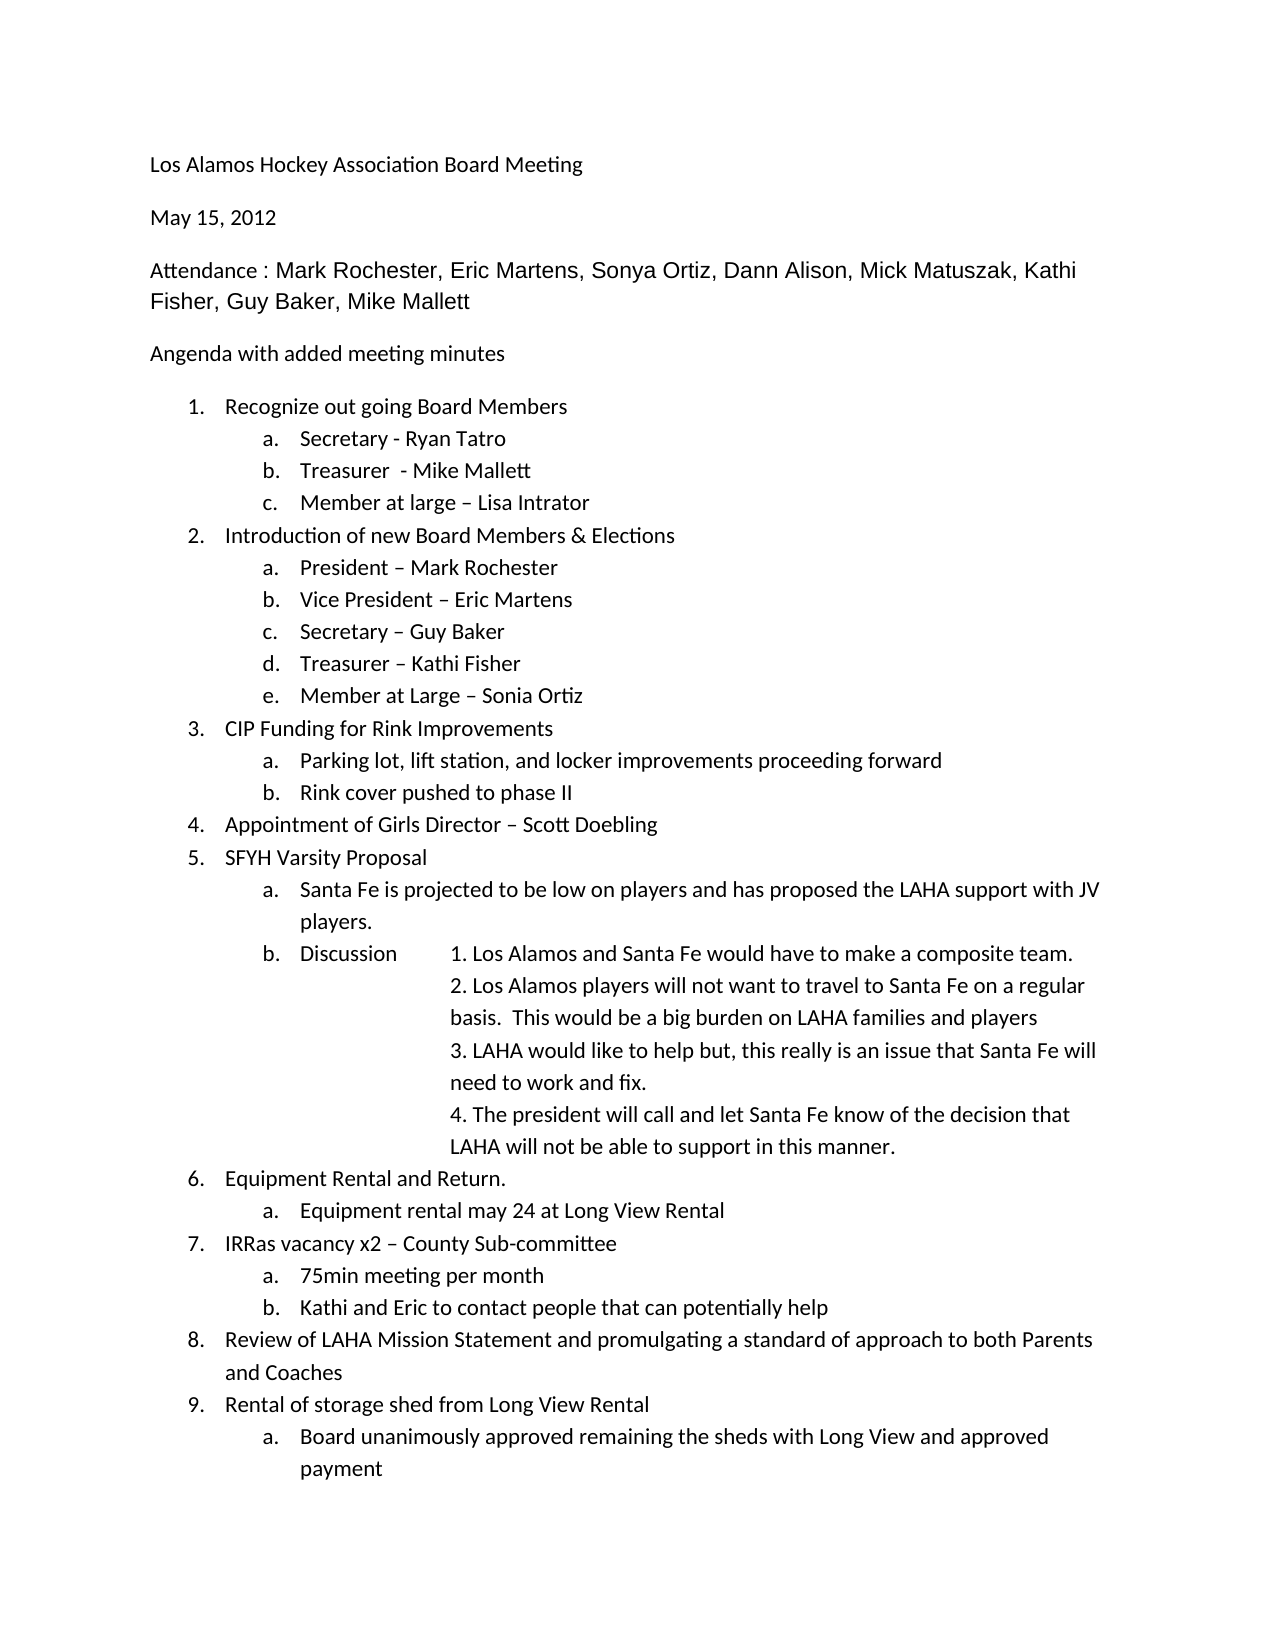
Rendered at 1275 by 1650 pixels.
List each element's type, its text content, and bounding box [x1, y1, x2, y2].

list 4. The president will call and let Santa Fe know of the decision that LAHA will not be able to support in this manner. [450, 1100, 1125, 1160]
list Rental of storage shed from Long View Rental [187, 1390, 1125, 1418]
list Board unanimously approved remaining the sheds with Long View and approved payment [262, 1422, 1125, 1482]
list Equipment rental may 24 at Long View Rental [262, 1197, 1125, 1225]
list Member at Large – Sonia Ortiz [262, 682, 1125, 710]
list Recognize out going Board Members [187, 392, 1125, 420]
list President – Mark Rochester [262, 553, 1125, 581]
text Attendance : Mark Rochester, Eric Martens, Sonya Ortiz, Dann Alison, Mick Matuszak, Kathi Fisher, Guy Baker, Mike Mallett [150, 256, 1125, 314]
list 2. Los Alamos players will not want to travel to Santa Fe on a regular basis. This would be a big burden on LAHA families and players [450, 971, 1125, 1032]
list SFYH Varsity Proposal [187, 843, 1125, 871]
list Rink cover pushed to phase II [262, 778, 1125, 806]
list CIP Funding for Rink Improvements [187, 714, 1125, 742]
list Introduction of new Board Members & Elections [187, 521, 1125, 549]
list Review of LAHA Mission Statement and promulgating a standard of approach to both Parents and Coaches [187, 1325, 1125, 1386]
text Los Alamos Hockey Association Board Meeting [150, 150, 1125, 178]
list 3. LAHA would like to help but, this really is an issue that Santa Fe will need to work and fix. [450, 1036, 1125, 1096]
list Vice President – Eric Martens [262, 585, 1125, 613]
list Parking lot, lift station, and locker improvements proceeding forward [262, 746, 1125, 774]
list Appointment of Girls Director – Scott Doebling [187, 810, 1125, 838]
list Kathi and Eric to contact people that can potentially help [262, 1293, 1125, 1321]
list Discussion 1. Los Alamos and Santa Fe would have to make a composite team. [262, 939, 1125, 967]
list Secretary - Ryan Tatro [262, 424, 1125, 452]
list Treasurer - Mike Mallett [262, 456, 1125, 484]
list Equipment Rental and Return. [187, 1164, 1125, 1192]
list 75min meeting per month [262, 1261, 1125, 1289]
text May 15, 2012 [150, 203, 1125, 231]
list Santa Fe is projected to be low on players and has proposed the LAHA support with JV players. [262, 875, 1125, 935]
text Angenda with added meeting minutes [150, 339, 1125, 367]
list Member at large – Lisa Intrator [262, 488, 1125, 517]
list Treasurer – Kathi Fisher [262, 649, 1125, 677]
list Secretary – Guy Baker [262, 617, 1125, 645]
list IRRas vacancy x2 – County Sub-committee [187, 1229, 1125, 1257]
